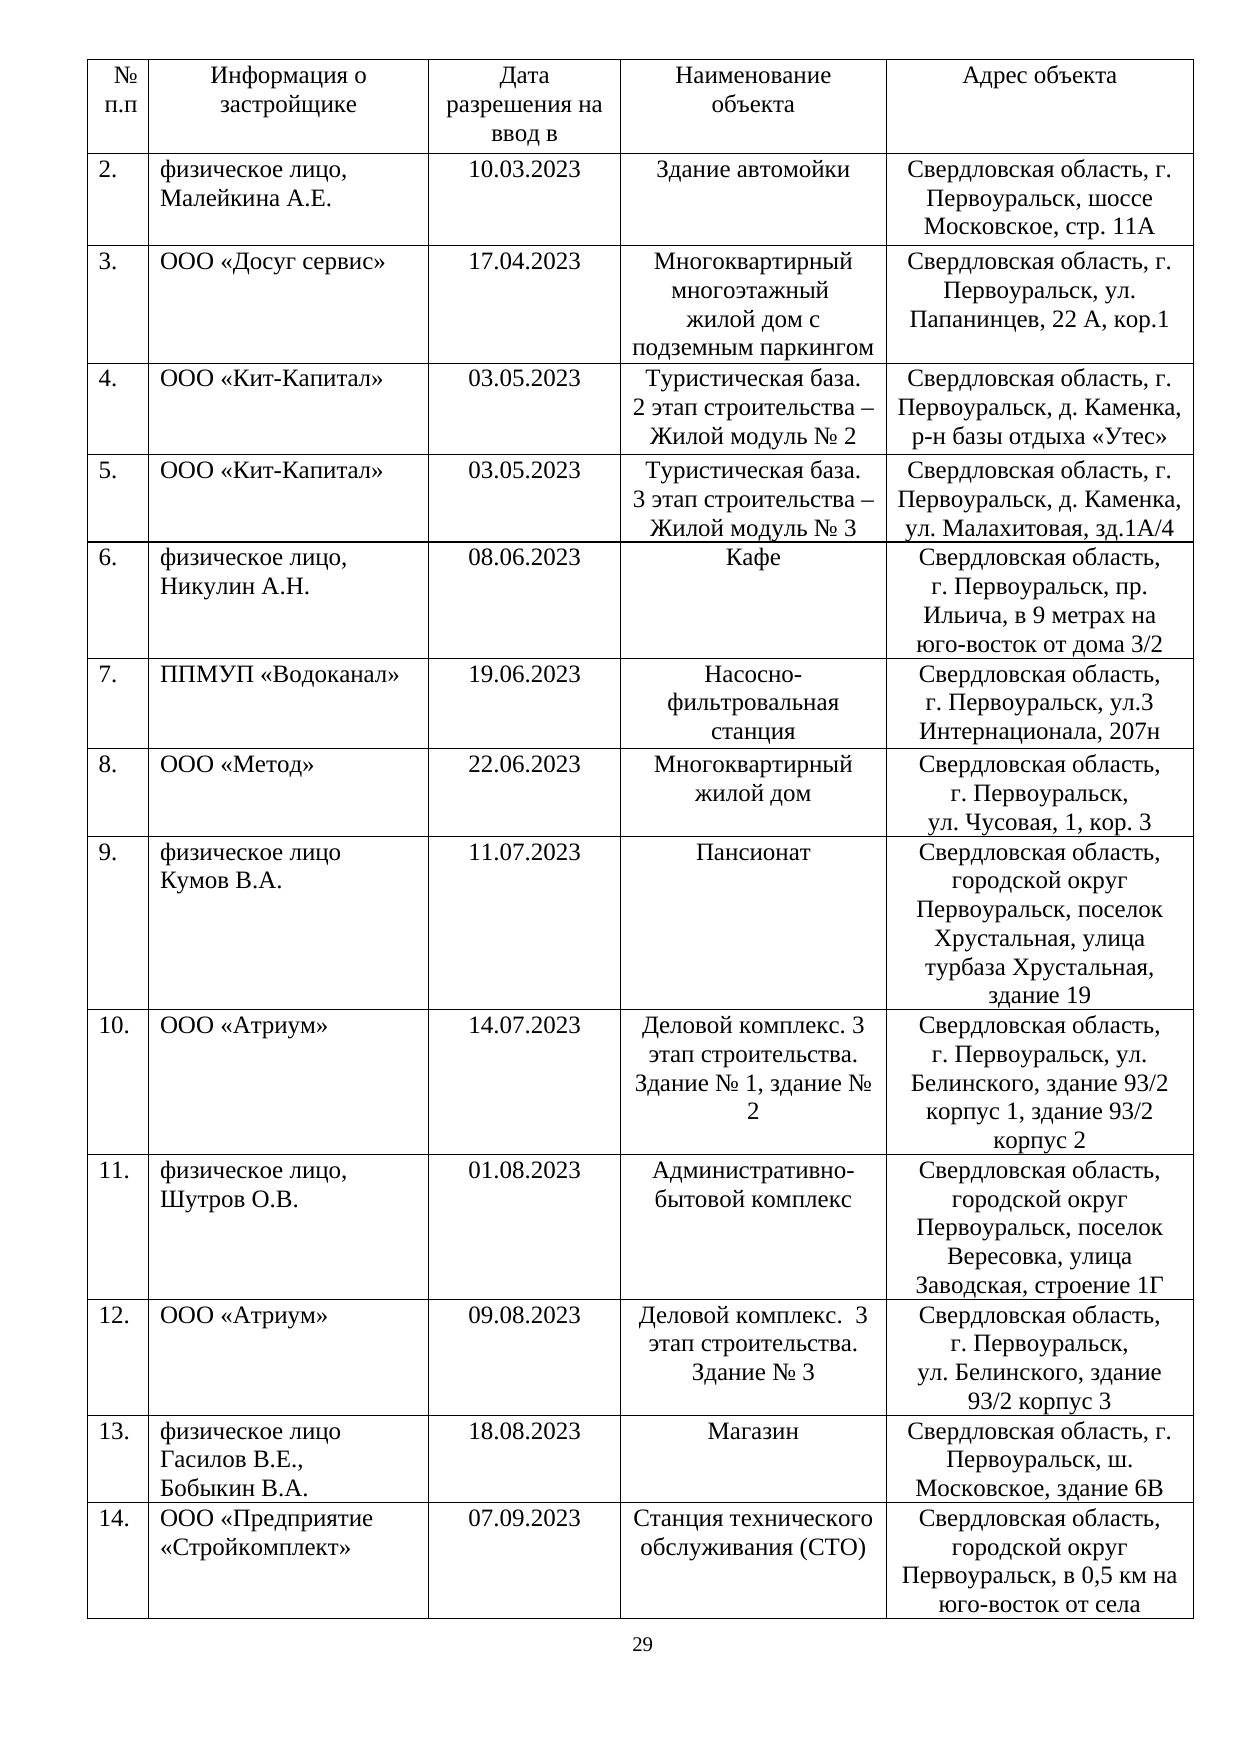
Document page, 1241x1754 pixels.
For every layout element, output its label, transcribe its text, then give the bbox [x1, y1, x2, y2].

table_cell [88, 1416, 148, 1502]
table_cell физическое лицо, Никулин А.Н. [149, 543, 428, 658]
table_cell Деловой комплекс. 3 этап строительства. Здание № 1, здание № 2 [621, 1010, 886, 1154]
table_cell 22.06.2023 [429, 749, 620, 836]
table_cell физическое лицо Гасилов В.Е., Бобыкин В.А. [149, 1416, 428, 1502]
table_cell Свердловская область, г. Первоуральск, ул.3 Интернационала, 207н [887, 659, 1193, 748]
table_cell Свердловская область, г. Первоуральск, д. Каменка, р-н базы отдыха «Утес» [887, 364, 1193, 454]
table_cell 11.07.2023 [429, 837, 620, 1009]
table_cell [88, 1010, 148, 1154]
table_cell Многоквартирный многоэтажный жилой дом с подземным паркингом [621, 246, 886, 362]
table_cell ООО «Досуг сервис» [149, 246, 428, 362]
table_cell Свердловская область, г. Первоуральск, ул. Белинского, здание 93/2 корпус 1, здание 93/2 корпус 2 [887, 1010, 1193, 1154]
table_cell физическое лицо, Шутров О.В. [149, 1155, 428, 1299]
table_cell ООО «Предприятие «Стройкомплект» [149, 1503, 428, 1618]
table_cell Пансионат [621, 837, 886, 1009]
table_cell [88, 154, 148, 245]
table_header Информация о застройщике [149, 60, 428, 153]
table_cell 10.03.2023 [429, 154, 620, 245]
table_header № п.п [88, 60, 148, 153]
table_header Адрес объекта [887, 60, 1193, 153]
table_cell 03.05.2023 [429, 455, 620, 541]
table_cell Свердловская область, г. Первоуральск, ул. Белинского, здание 93/2 корпус 3 [887, 1300, 1193, 1415]
table_cell физическое лицо, Малейкина А.Е. [149, 154, 428, 245]
table_cell Деловой комплекс. 3 этап строительства. Здание № 3 [621, 1300, 886, 1415]
table_cell Здание автомойки [621, 154, 886, 245]
table_cell 07.09.2023 [429, 1503, 620, 1618]
table_cell Свердловская область, г. Первоуральск, ул. Чусовая, 1, кор. 3 [887, 749, 1193, 836]
table_cell Многоквартирный жилой дом [621, 749, 886, 836]
table_cell [88, 364, 148, 454]
table_cell [88, 659, 148, 748]
table_cell ООО «Атриум» [149, 1010, 428, 1154]
table_cell физическое лицо Кумов В.А. [149, 837, 428, 1009]
table_cell 03.05.2023 [429, 364, 620, 454]
table_cell [88, 455, 148, 541]
table_cell Насосно-фильтровальная станция [621, 659, 886, 748]
table_cell ППМУП «Водоканал» [149, 659, 428, 748]
table_cell Туристическая база. 2 этап строительства – Жилой модуль № 2 [621, 364, 886, 454]
table_cell Свердловская область, г. Первоуральск, шоссе Московское, стр. 11А [887, 154, 1193, 245]
table_cell [88, 543, 148, 658]
table_cell Станция технического обслуживания (СТО) [621, 1503, 886, 1618]
table_cell Магазин [621, 1416, 886, 1502]
table_cell 01.08.2023 [429, 1155, 620, 1299]
table_cell 09.08.2023 [429, 1300, 620, 1415]
table_cell 18.08.2023 [429, 1416, 620, 1502]
table_cell 19.06.2023 [429, 659, 620, 748]
table_cell Свердловская область, г. Первоуральск, д. Каменка, ул. Малахитовая, зд.1А/4 [887, 455, 1193, 541]
table_cell [88, 749, 148, 836]
table_cell 17.04.2023 [429, 246, 620, 362]
table_cell Административно-бытовой комплекс [621, 1155, 886, 1299]
table_cell [88, 246, 148, 362]
table_cell 08.06.2023 [429, 543, 620, 658]
table_cell Туристическая база. 3 этап строительства – Жилой модуль № 3 [621, 455, 886, 541]
table_cell [88, 1503, 148, 1618]
table_cell 14.07.2023 [429, 1010, 620, 1154]
table_cell [88, 1155, 148, 1299]
table_cell Свердловская область, г. Первоуральск, пр. Ильича, в 9 метрах на юго-восток от дома 3/2 [887, 543, 1193, 658]
table_cell ООО «Атриум» [149, 1300, 428, 1415]
table_cell ООО «Кит-Капитал» [149, 364, 428, 454]
table_header Дата разрешения на ввод в эксплуатацию объекта [429, 60, 620, 153]
table_cell Кафе [621, 543, 886, 658]
table_cell Свердловская область, г. Первоуральск, ул. Папанинцев, 22 А, кор.1 [887, 246, 1193, 362]
table_cell Свердловская область, г. Первоуральск, ш. Московское, здание 6В [887, 1416, 1193, 1502]
table_cell ООО «Метод» [149, 749, 428, 836]
table_header Наименование объекта [621, 60, 886, 153]
table_cell Свердловская область, городской округ Первоуральск, поселок Вересовка, улица Заводская, строение 1Г [887, 1155, 1193, 1299]
table_cell ООО «Кит-Капитал» [149, 455, 428, 541]
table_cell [887, 1503, 1193, 1618]
table_cell [88, 837, 148, 1009]
table_cell Свердловская область, городской округ Первоуральск, поселок Хрустальная, улица турбаза Хрустальная, здание 19 [887, 837, 1193, 1009]
table_cell [88, 1300, 148, 1415]
